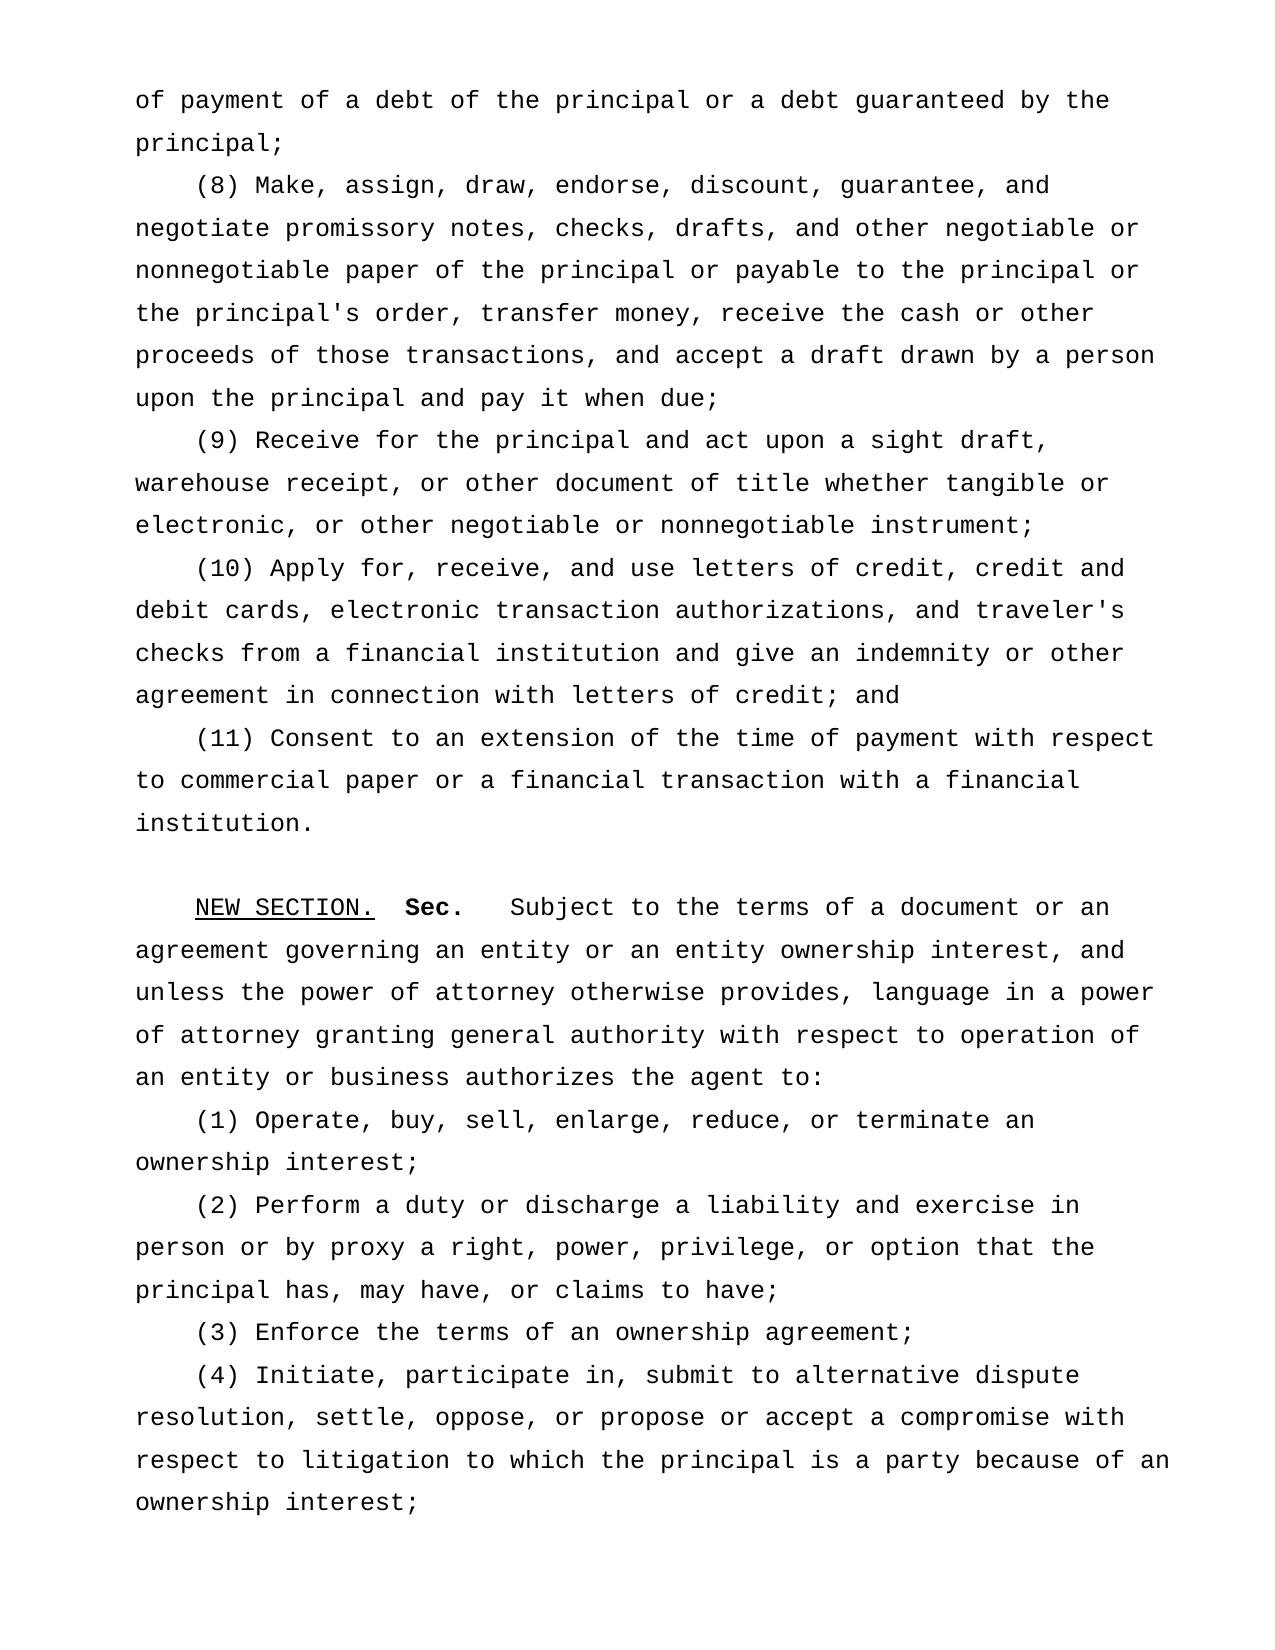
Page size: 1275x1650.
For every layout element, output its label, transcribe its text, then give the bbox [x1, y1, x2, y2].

text (11) Consent to an extension of the time of payment with respect to commercial paper or a financial transaction with a financial institution. [135, 712, 1170, 840]
text (8) Make, assign, draw, endorse, discount, guarantee, and negotiate promissory notes, checks, drafts, and other negotiable or nonnegotiable paper of the principal or payable to the principal or the principal's order, transfer money, receive the cash or other proceeds of those transactions, and accept a draft drawn by a person upon the principal and pay it when due; [135, 160, 1170, 415]
text (4) Initiate, participate in, submit to alternative dispute resolution, settle, oppose, or propose or accept a compromise with respect to litigation to which the principal is a party because of an ownership interest; [135, 1349, 1170, 1519]
text NEW SECTION. Sec. Subject to the terms of a document or an agreement governing an entity or an entity ownership interest, and unless the power of attorney otherwise provides, language in a power of attorney granting general authority with respect to operation of an entity or business authorizes the agent to: [135, 882, 1170, 1094]
text (10) Apply for, receive, and use letters of credit, credit and debit cards, electronic transaction authorizations, and traveler's checks from a financial institution and give an indemnity or other agreement in connection with letters of credit; and [135, 542, 1170, 712]
text (9) Receive for the principal and act upon a sight draft, warehouse receipt, or other document of title whether tangible or electronic, or other negotiable or nonnegotiable instrument; [135, 415, 1170, 542]
text (1) Operate, buy, sell, enlarge, reduce, or terminate an ownership interest; [135, 1094, 1170, 1179]
text (3) Enforce the terms of an ownership agreement; [135, 1307, 1170, 1349]
text (2) Perform a duty or discharge a liability and exercise in person or by proxy a right, power, privilege, or option that the principal has, may have, or claims to have; [135, 1179, 1170, 1307]
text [135, 75, 1170, 160]
